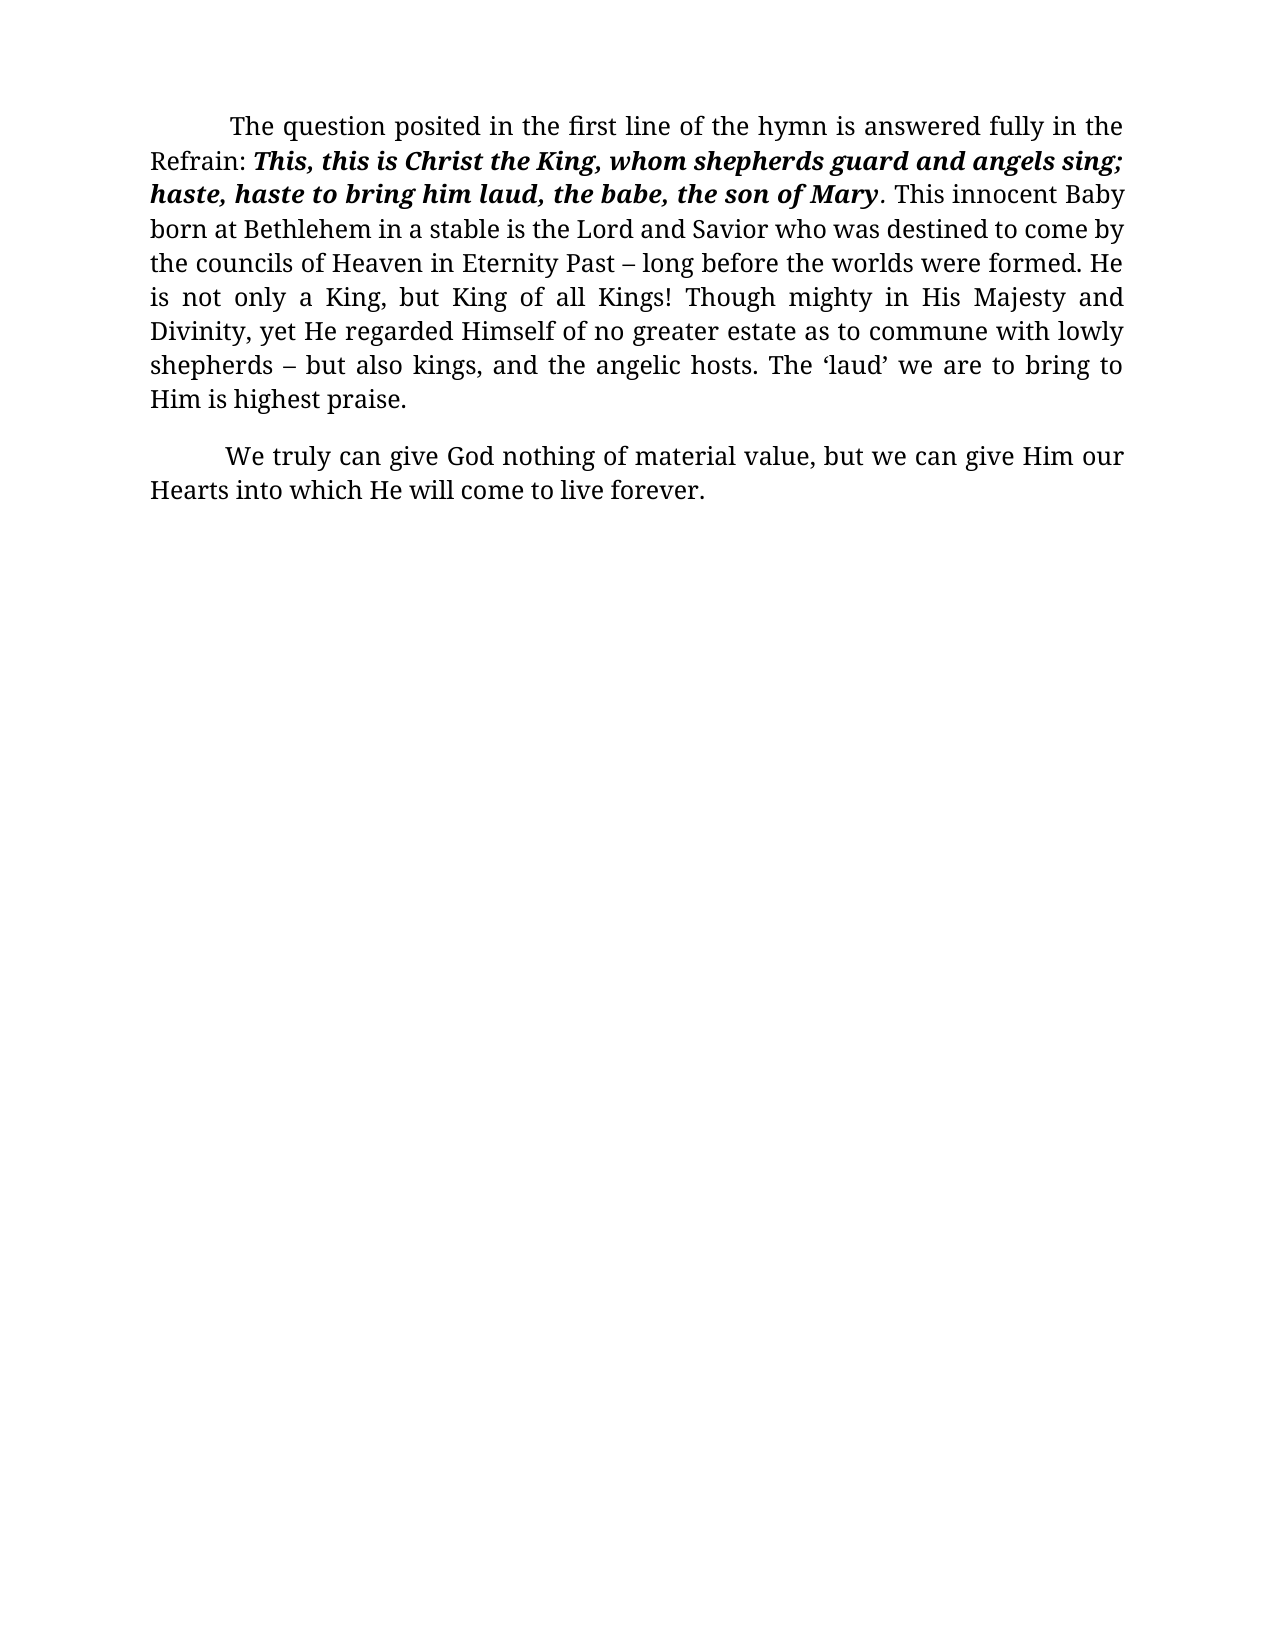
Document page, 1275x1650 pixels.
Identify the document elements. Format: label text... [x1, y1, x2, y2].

text We truly can give God nothing of material value, but we can give Him our Hearts into which He will come to live forever. [150, 438, 1125, 506]
text The question posited in the first line of the hymn is answered fully in the Refrain: This, this is Christ the King, whom shepherds guard and angels sing; haste, haste to bring him laud, the babe, the son of Mary. This innocent Baby born at Bethlehem in a stable is the Lord and Savior who was destined to come by the councils of Heaven in Eternity Past – long before the worlds were formed. He is not only a King, but King of all Kings! Though mighty in His Majesty and Divinity, yet He regarded Himself of no greater estate as to commune with lowly shepherds – but also kings, and the angelic hosts. The ‘laud’ we are to bring to Him is highest praise. [150, 109, 1125, 416]
